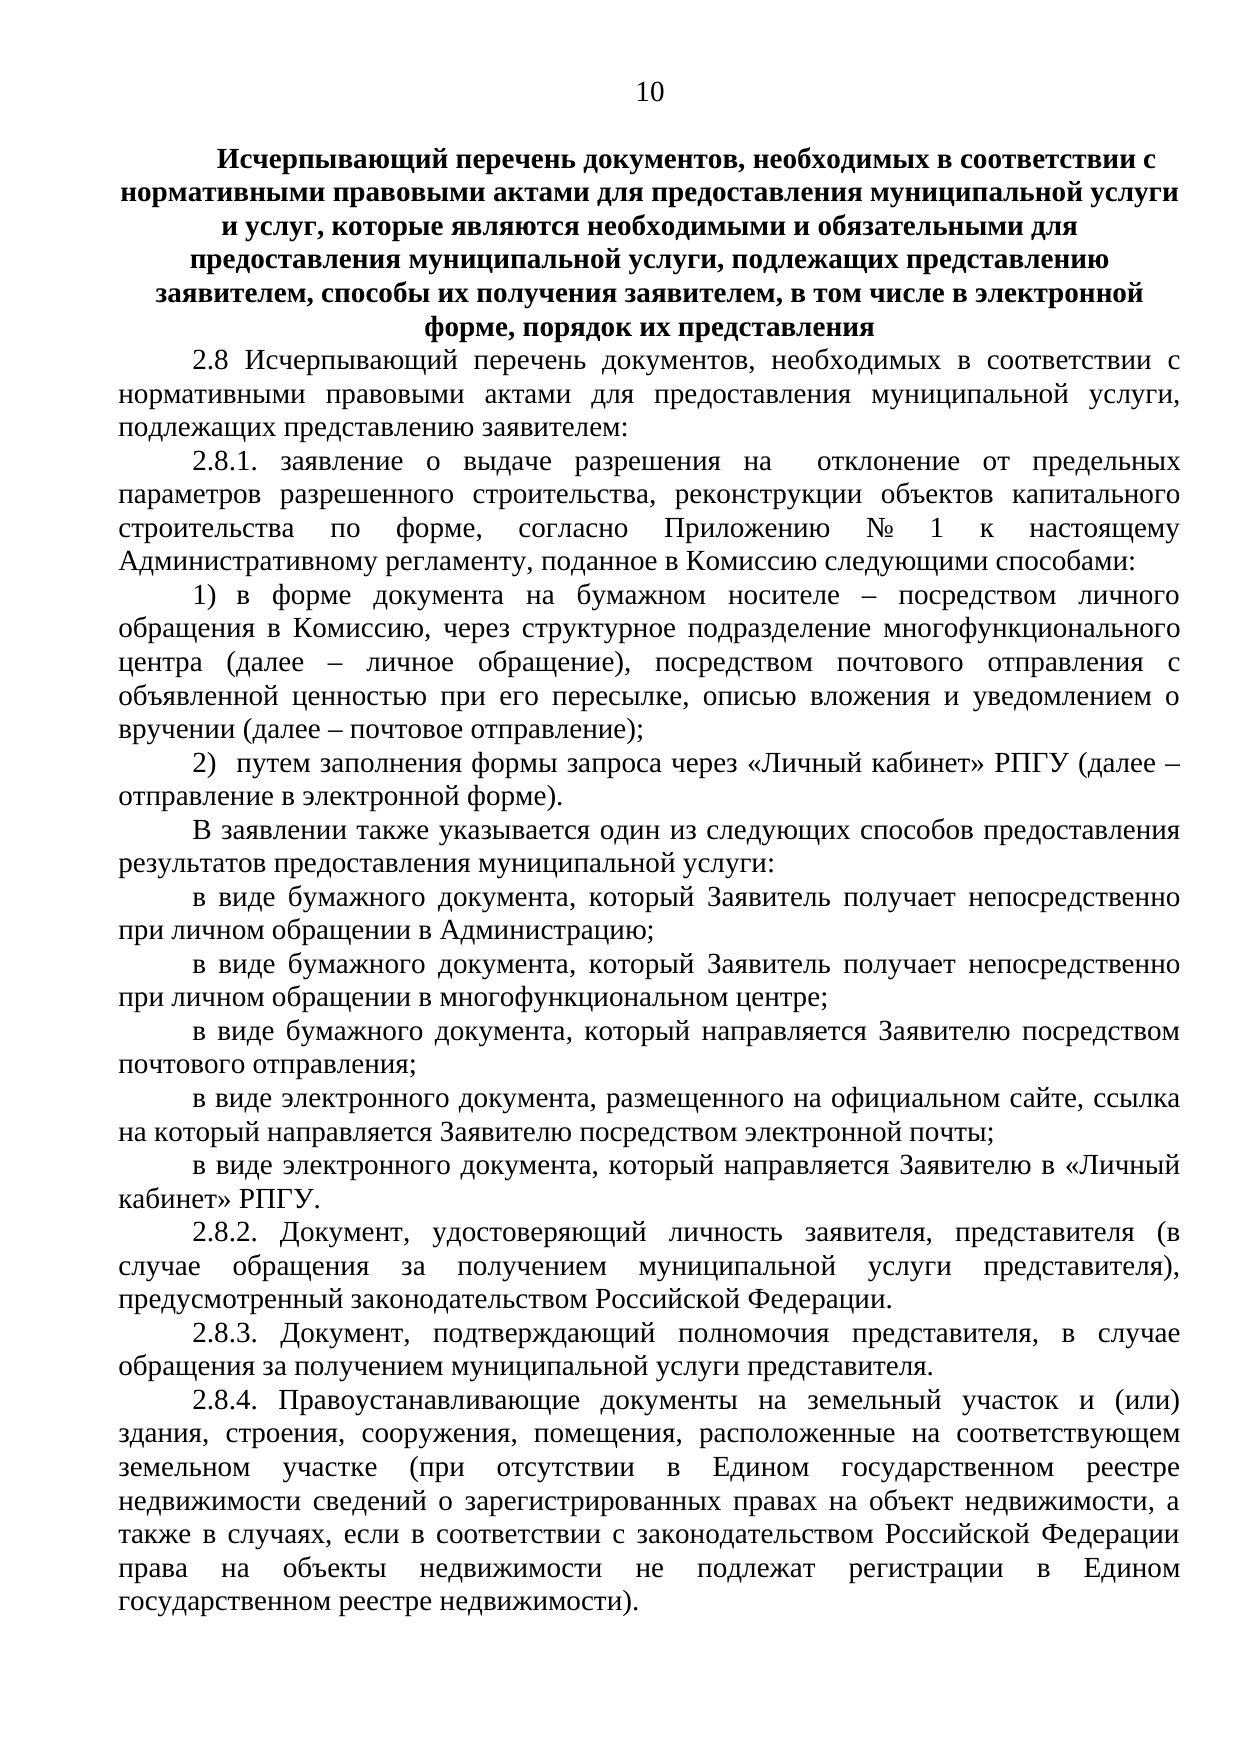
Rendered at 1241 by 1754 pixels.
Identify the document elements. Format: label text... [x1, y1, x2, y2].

list путем заполнения формы запроса через «Личный кабинет» РПГУ (далее – отправление в электронной форме). [118, 745, 1181, 812]
text в виде электронного документа, размещенного на официальном сайте, ссылка на который направляется Заявителю посредством электронной почты; [118, 1080, 1181, 1147]
text 2.8 Исчерпывающий перечень документов, необходимых в соответствии с нормативными правовыми актами для предоставления муниципальной услуги, подлежащих представлению заявителем: [118, 342, 1181, 443]
text в виде бумажного документа, который Заявитель получает непосредственно при личном обращении в Администрацию; [118, 879, 1181, 946]
text Исчерпывающий перечень документов, необходимых в соответствии с нормативными правовыми актами для предоставления муниципальной услуги и услуг, которые являются необходимыми и обязательными для предоставления муниципальной услуги, подлежащих представлению заявителем, способы их получения заявителем, в том числе в электронной форме, порядок их представления [118, 141, 1181, 342]
text в виде электронного документа, который направляется Заявителю в «Личный кабинет» РПГУ. [118, 1147, 1181, 1214]
text 2.8.3. Документ, подтверждающий полномочия представителя, в случае обращения за получением муниципальной услуги представителя. [118, 1315, 1181, 1382]
text в виде бумажного документа, который Заявитель получает непосредственно при личном обращении в многофункциональном центре; [118, 946, 1181, 1013]
text в виде бумажного документа, который направляется Заявителю посредством почтового отправления; [118, 1013, 1181, 1080]
text 2.8.1. заявление о выдаче разрешения на отклонение от предельных параметров разрешенного строительства, реконструкции объектов капитального строительства по форме, согласно Приложению № 1 к настоящему Административному регламенту, поданное в Комиссию следующими способами: [118, 443, 1181, 577]
text 2.8.4. Правоустанавливающие документы на земельный участок и (или) здания, строения, сооружения, помещения, расположенные на соответствующем земельном участке (при отсутствии в Едином государственном реестре недвижимости сведений о зарегистрированных правах на объект недвижимости, а также в случаях, если в соответствии с законодательством Российской Федерации права на объекты недвижимости не подлежат регистрации в Едином государственном реестре недвижимости). [118, 1382, 1181, 1617]
text 2.8.2. Документ, удостоверяющий личность заявителя, представителя (в случае обращения за получением муниципальной услуги представителя), предусмотренный законодательством Российской Федерации. [118, 1214, 1181, 1315]
text В заявлении также указывается один из следующих способов предоставления результатов предоставления муниципальной услуги: [118, 812, 1181, 879]
list в форме документа на бумажном носителе – посредством личного обращения в Комиссию, через структурное подразделение многофункционального центра (далее – личное обращение), посредством почтового отправления с объявленной ценностью при его пересылке, описью вложения и уведомлением о вручении (далее – почтовое отправление); [118, 577, 1181, 745]
